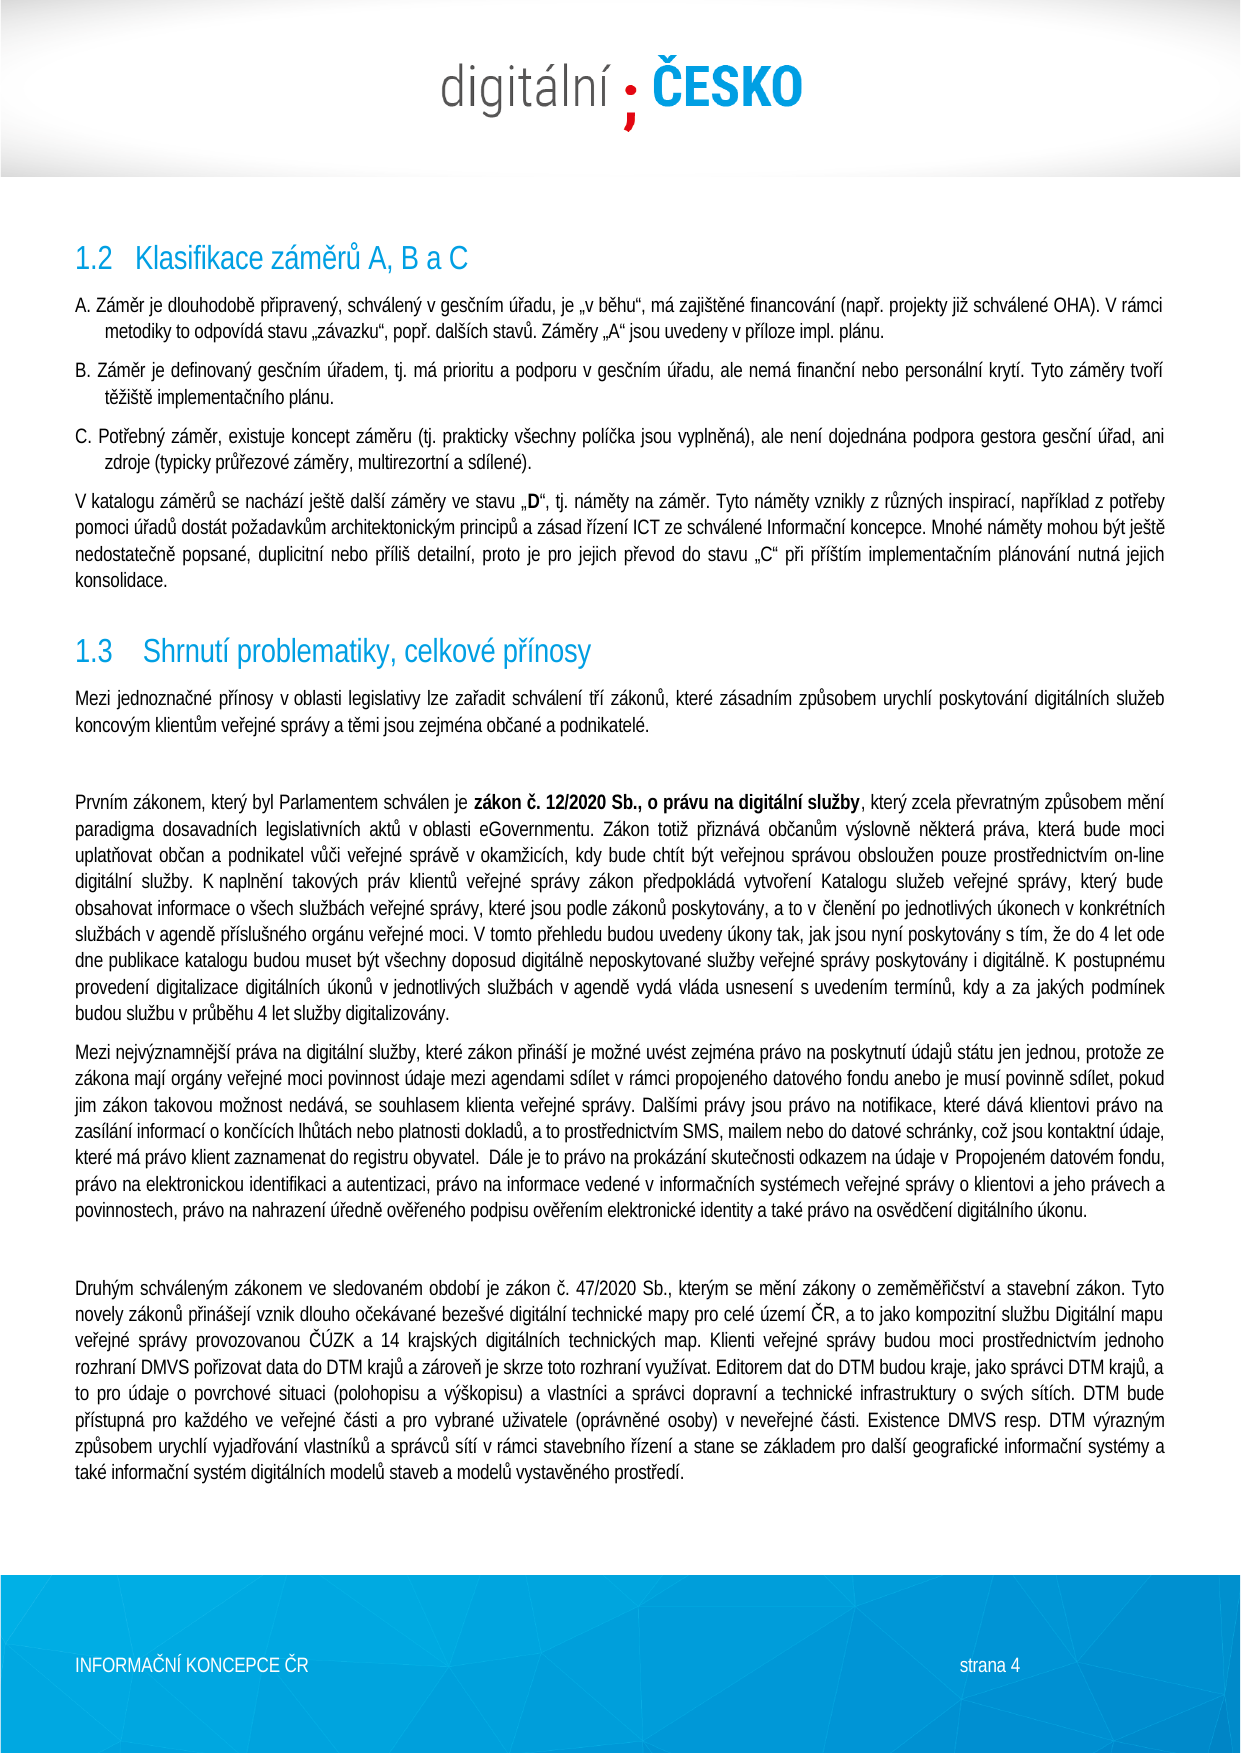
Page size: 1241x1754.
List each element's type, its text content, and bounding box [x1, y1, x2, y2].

subtitle Shrnutí problematiky, celkové přínosy [75, 632, 1165, 670]
text C. Potřebný záměr, existuje koncept záměru (tj. prakticky všechny políčka jsou vyplněná), ale není dojednána podpora gestora gesční úřad, ani zdroje (typicky průřezové záměry, multirezortní a sdílené). [75, 423, 1165, 474]
text Druhým schváleným zákonem ve sledovaném období je zákon č. 47/2020 Sb., kterým se mění zákony o zeměměřičství a stavební zákon. Tyto novely zákonů přinášejí vznik dlouho očekávané bezešvé digitální technické mapy pro celé území ČR, a to jako kompozitní službu Digitální mapu veřejné správy provozovanou ČÚZK a 14 krajských digitálních technických map. Klienti veřejné správy budou moci prostřednictvím jednoho rozhraní DMVS pořizovat data do DTM krajů a zároveň je skrze toto rozhraní využívat. Editorem dat do DTM budou kraje, jako správci DTM krajů, a to pro údaje o povrchové situaci (polohopisu a výškopisu) a vlastníci a správci dopravní a technické infrastruktury o svých sítích. DTM bude přístupná pro každého ve veřejné části a pro vybrané uživatele (oprávněné osoby) v neveřejné části. Existence DMVS resp. DTM výrazným způsobem urychlí vyjadřování vlastníků a správců sítí v rámci stavebního řízení a stane se základem pro další geografické informační systémy a také informační systém digitálních modelů staveb a modelů vystavěného prostředí. [75, 1276, 1165, 1484]
text Mezi nejvýznamnější práva na digitální služby, které zákon přináší je možné uvést zejména právo na poskytnutí údajů státu jen jednou, protože ze zákona mají orgány veřejné moci povinnost údaje mezi agendami sdílet v rámci propojeného datového fondu anebo je musí povinně sdílet, pokud jim zákon takovou možnost nedává, se souhlasem klienta veřejné správy. Dalšími právy jsou právo na notifikace, které dává klientovi právo na zasílání informací o končících lhůtách nebo platnosti dokladů, a to prostřednictvím SMS, mailem nebo do datové schránky, což jsou kontaktní údaje, které má právo klient zaznamenat do registru obyvatel. Dále je to právo na prokázání skutečnosti odkazem na údaje v Propojeném datovém fondu, právo na elektronickou identifikaci a autentizaci, právo na informace vedené v informačních systémech veřejné správy o klientovi a jeho právech a povinnostech, právo na nahrazení úředně ověřeného podpisu ověřením elektronické identity a také právo na osvědčení digitálního úkonu. [75, 1040, 1165, 1222]
text A. Záměr je dlouhodobě připravený, schválený v gesčním úřadu, je „v běhu“, má zajištěné financování (např. projekty již schválené OHA). V rámci metodiky to odpovídá stavu „závazku“, popř. dalších stavů. Záměry „A“ jsou uvedeny v příloze impl. plánu. [75, 293, 1165, 343]
picture [0, 0, 1241, 177]
text Mezi jednoznačné přínosy v oblasti legislativy lze zařadit schválení tří zákonů, které zásadním způsobem urychlí poskytování digitálních služeb koncovým klientům veřejné správy a těmi jsou zejména občané a podnikatelé. [75, 686, 1165, 736]
text V katalogu záměrů se nachází ještě další záměry ve stavu „D“, tj. náměty na záměr. Tyto náměty vznikly z různých inspirací, například z potřeby pomoci úřadů dostát požadavkům architektonickým principů a zásad řízení ICT ze schválené Informační koncepce. Mnohé náměty mohou být ještě nedostatečně popsané, duplicitní nebo příliš detailní, proto je pro jejich převod do stavu „C“ při příštím implementačním plánování nutná jejich konsolidace. [75, 489, 1165, 592]
text B. Záměr je definovaný gesčním úřadem, tj. má prioritu a podporu v gesčním úřadu, ale nemá finanční nebo personální krytí. Tyto záměry tvoří těžiště implementačního plánu. [75, 358, 1165, 409]
text Prvním zákonem, který byl Parlamentem schválen je zákon č. 12/2020 Sb., o právu na digitální služby, který zcela převratným způsobem mění paradigma dosavadních legislativních aktů v oblasti eGovernmentu. Zákon totiž přiznává občanům výslovně některá práva, která bude moci uplatňovat občan a podnikatel vůči veřejné správě v okamžicích, kdy bude chtít být veřejnou správou obsloužen pouze prostřednictvím on-line digitální služby. K naplnění takových práv klientů veřejné správy zákon předpokládá vytvoření Katalogu služeb veřejné správy, který bude obsahovat informace o všech službách veřejné správy, které jsou podle zákonů poskytovány, a to v členění po jednotlivých úkonech v konkrétních službách v agendě příslušného orgánu veřejné moci. V tomto přehledu budou uvedeny úkony tak, jak jsou nyní poskytovány s tím, že do 4 let ode dne publikace katalogu budou muset být všechny doposud digitálně neposkytované služby veřejné správy poskytovány i digitálně. K postupnému provedení digitalizace digitálních úkonů v jednotlivých službách v agendě vydá vláda usnesení s uvedením termínů, kdy a za jakých podmínek budou službu v průběhu 4 let služby digitalizovány. [75, 790, 1165, 1025]
subtitle Klasifikace záměrů A, B a C [75, 239, 1165, 277]
